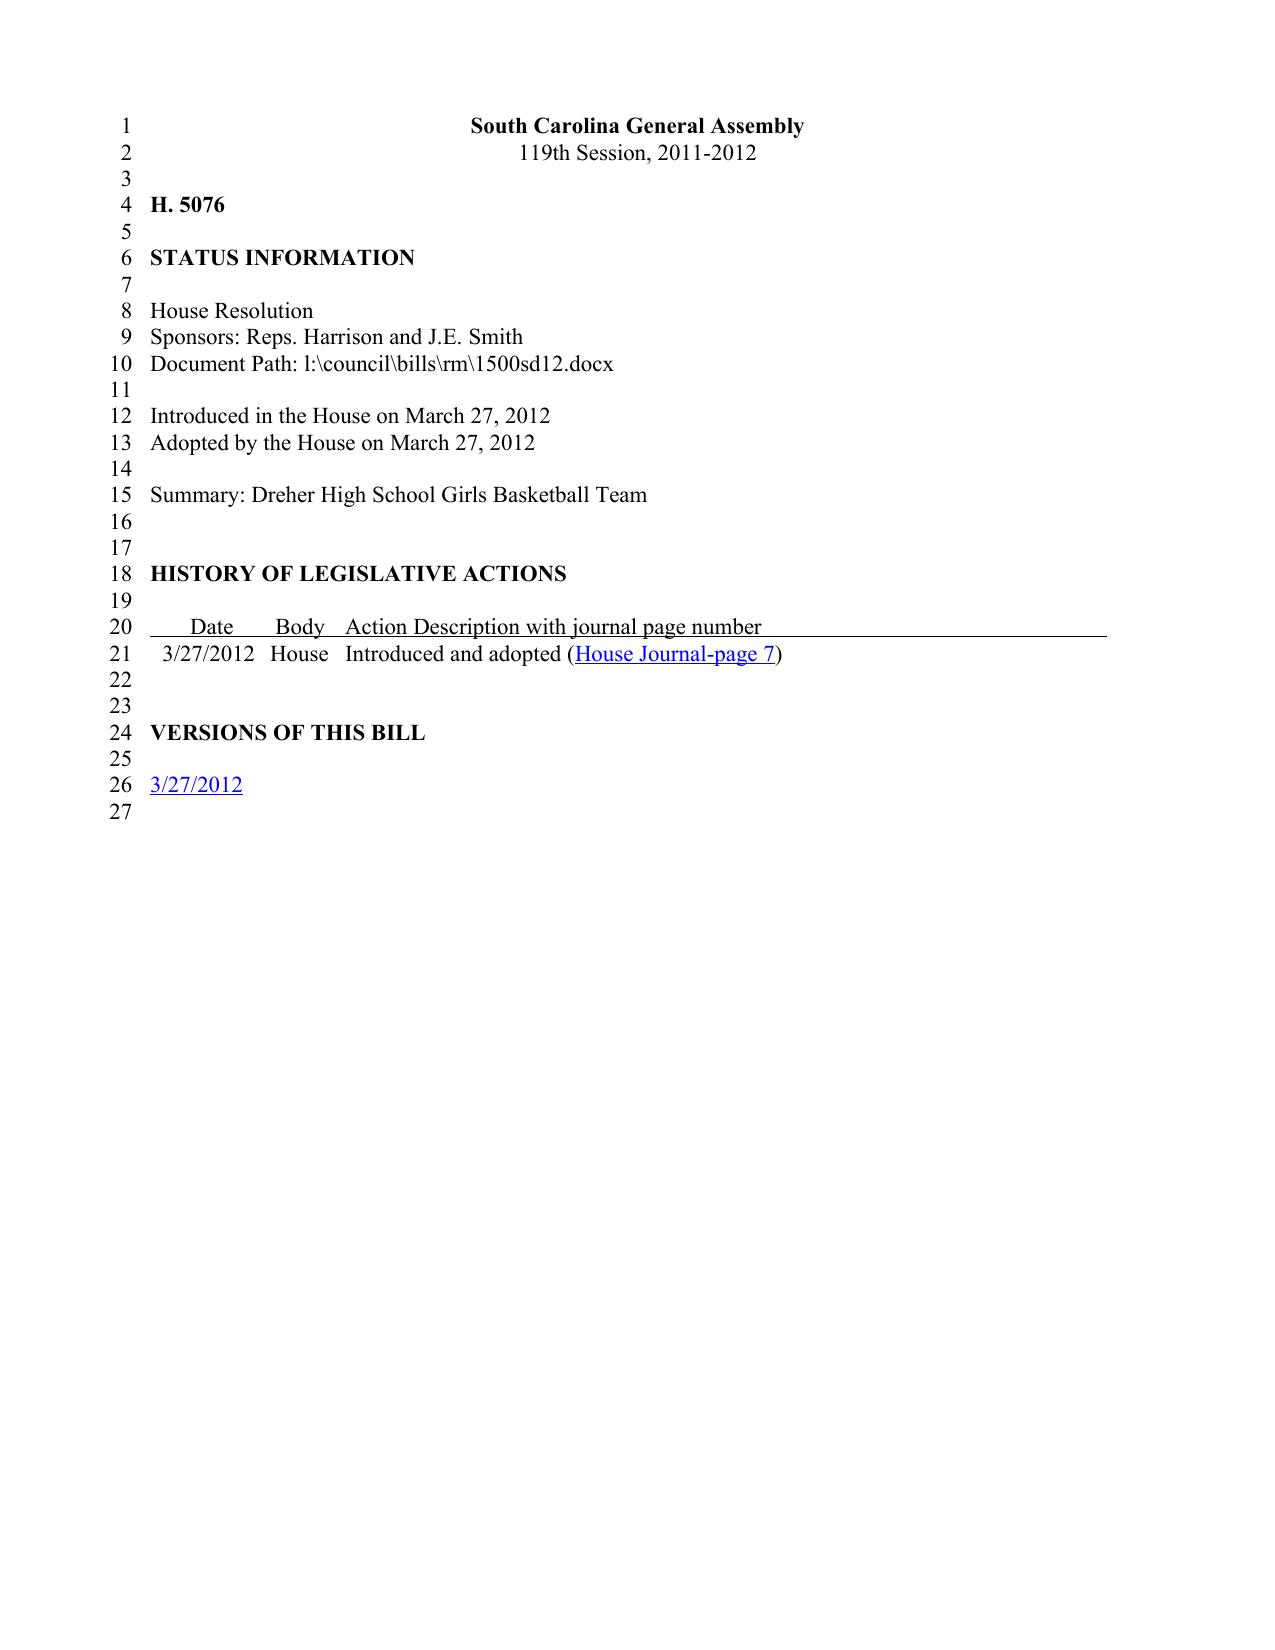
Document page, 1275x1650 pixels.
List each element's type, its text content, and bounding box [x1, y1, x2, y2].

text 119th Session, 2011-2012 [150, 139, 1125, 165]
text House Resolution [150, 297, 1125, 323]
text HISTORY OF LEGISLATIVE ACTIONS [150, 561, 1125, 587]
text Sponsors: Reps. Harrison and J.E. Smith [150, 323, 1125, 350]
text VERSIONS OF THIS BILL [150, 719, 1125, 745]
text Document Path: l:\council\bills\rm\1500sd12.docx [150, 350, 1125, 376]
text Introduced in the House on March 27, 2012 [150, 402, 1125, 429]
text South Carolina General Assembly [150, 112, 1125, 139]
text 3/27/2012 House Introduced and adopted (House Journal-page 7) [150, 639, 1125, 666]
text STATUS INFORMATION [150, 244, 1125, 271]
text Date Body Action Description with journal page number [150, 613, 1125, 639]
text H. 5076 [150, 192, 1125, 218]
text Summary: Dreher High School Girls Basketball Team [150, 481, 1125, 508]
text Adopted by the House on March 27, 2012 [150, 429, 1125, 455]
text 3/27/2012 [150, 771, 1125, 798]
